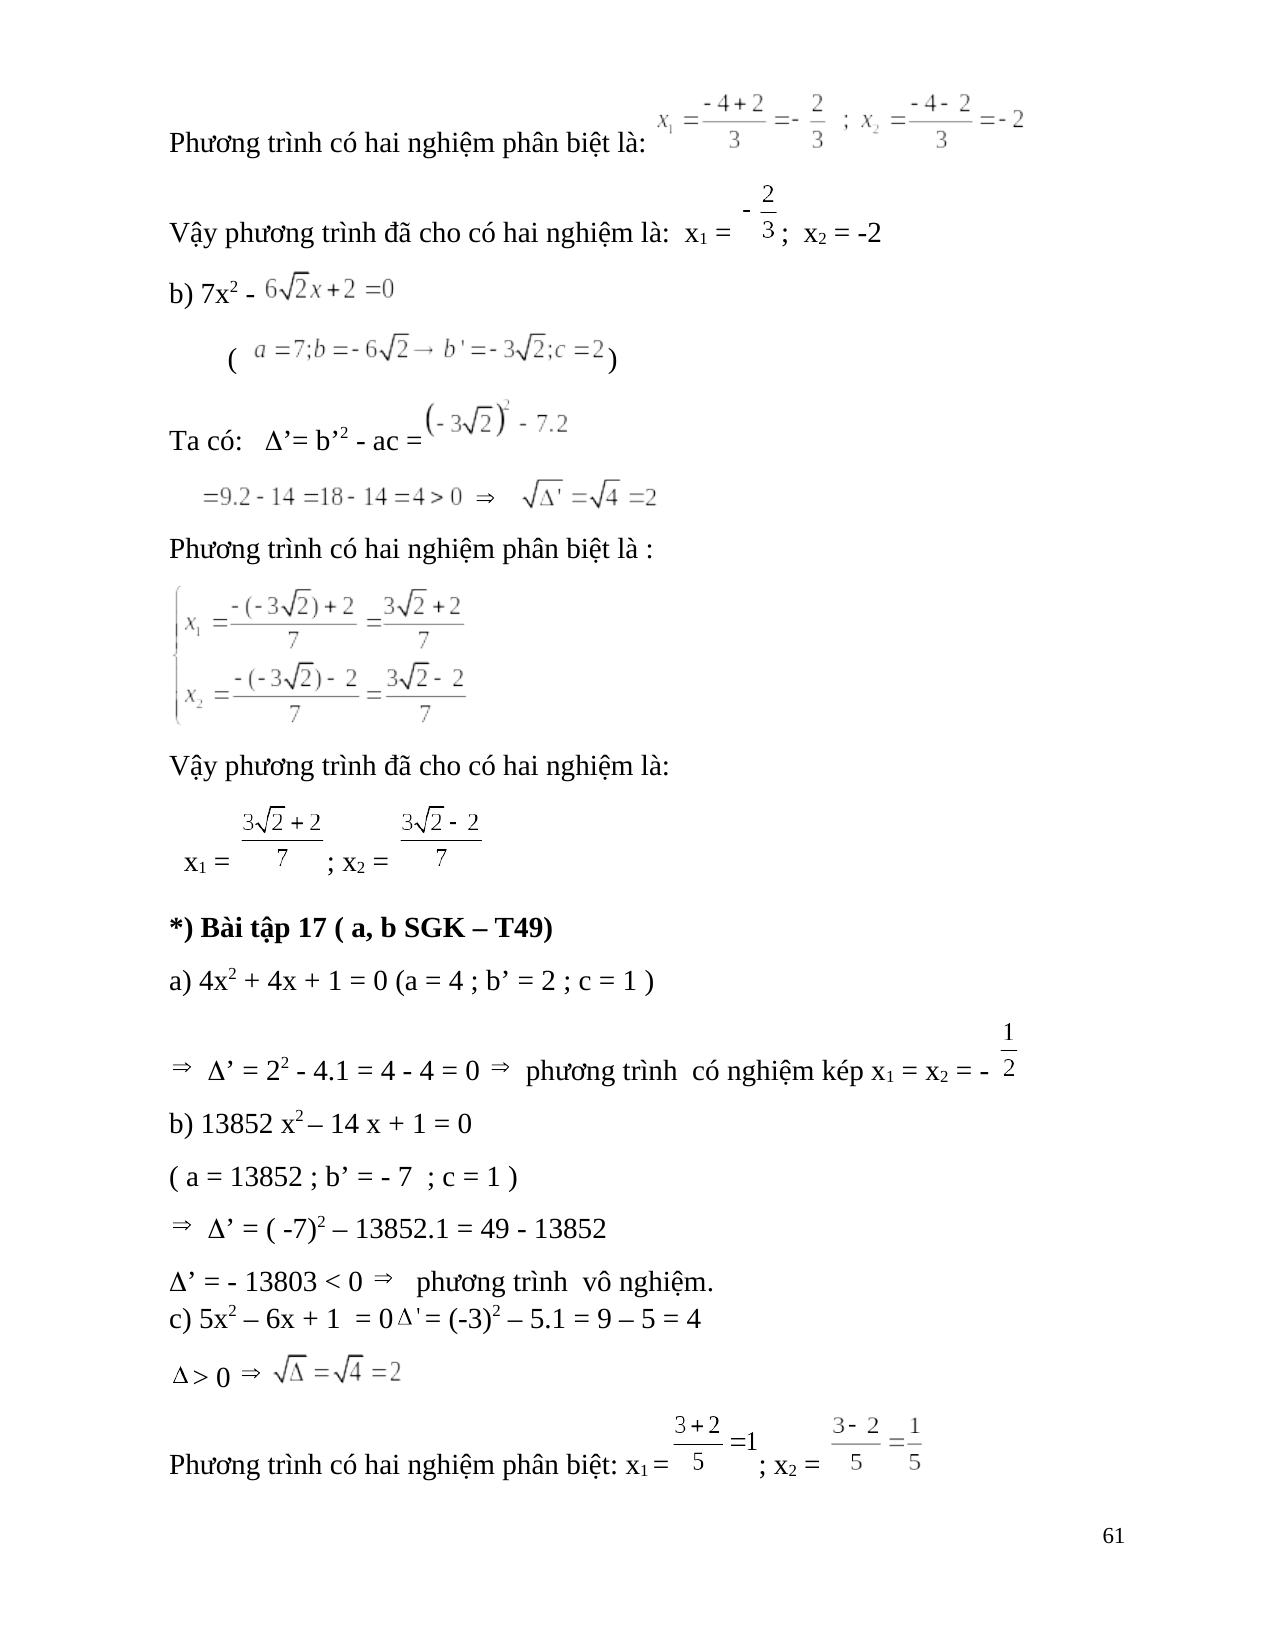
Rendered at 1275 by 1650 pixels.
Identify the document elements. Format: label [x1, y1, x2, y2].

table_cell [158, 89, 1136, 1500]
